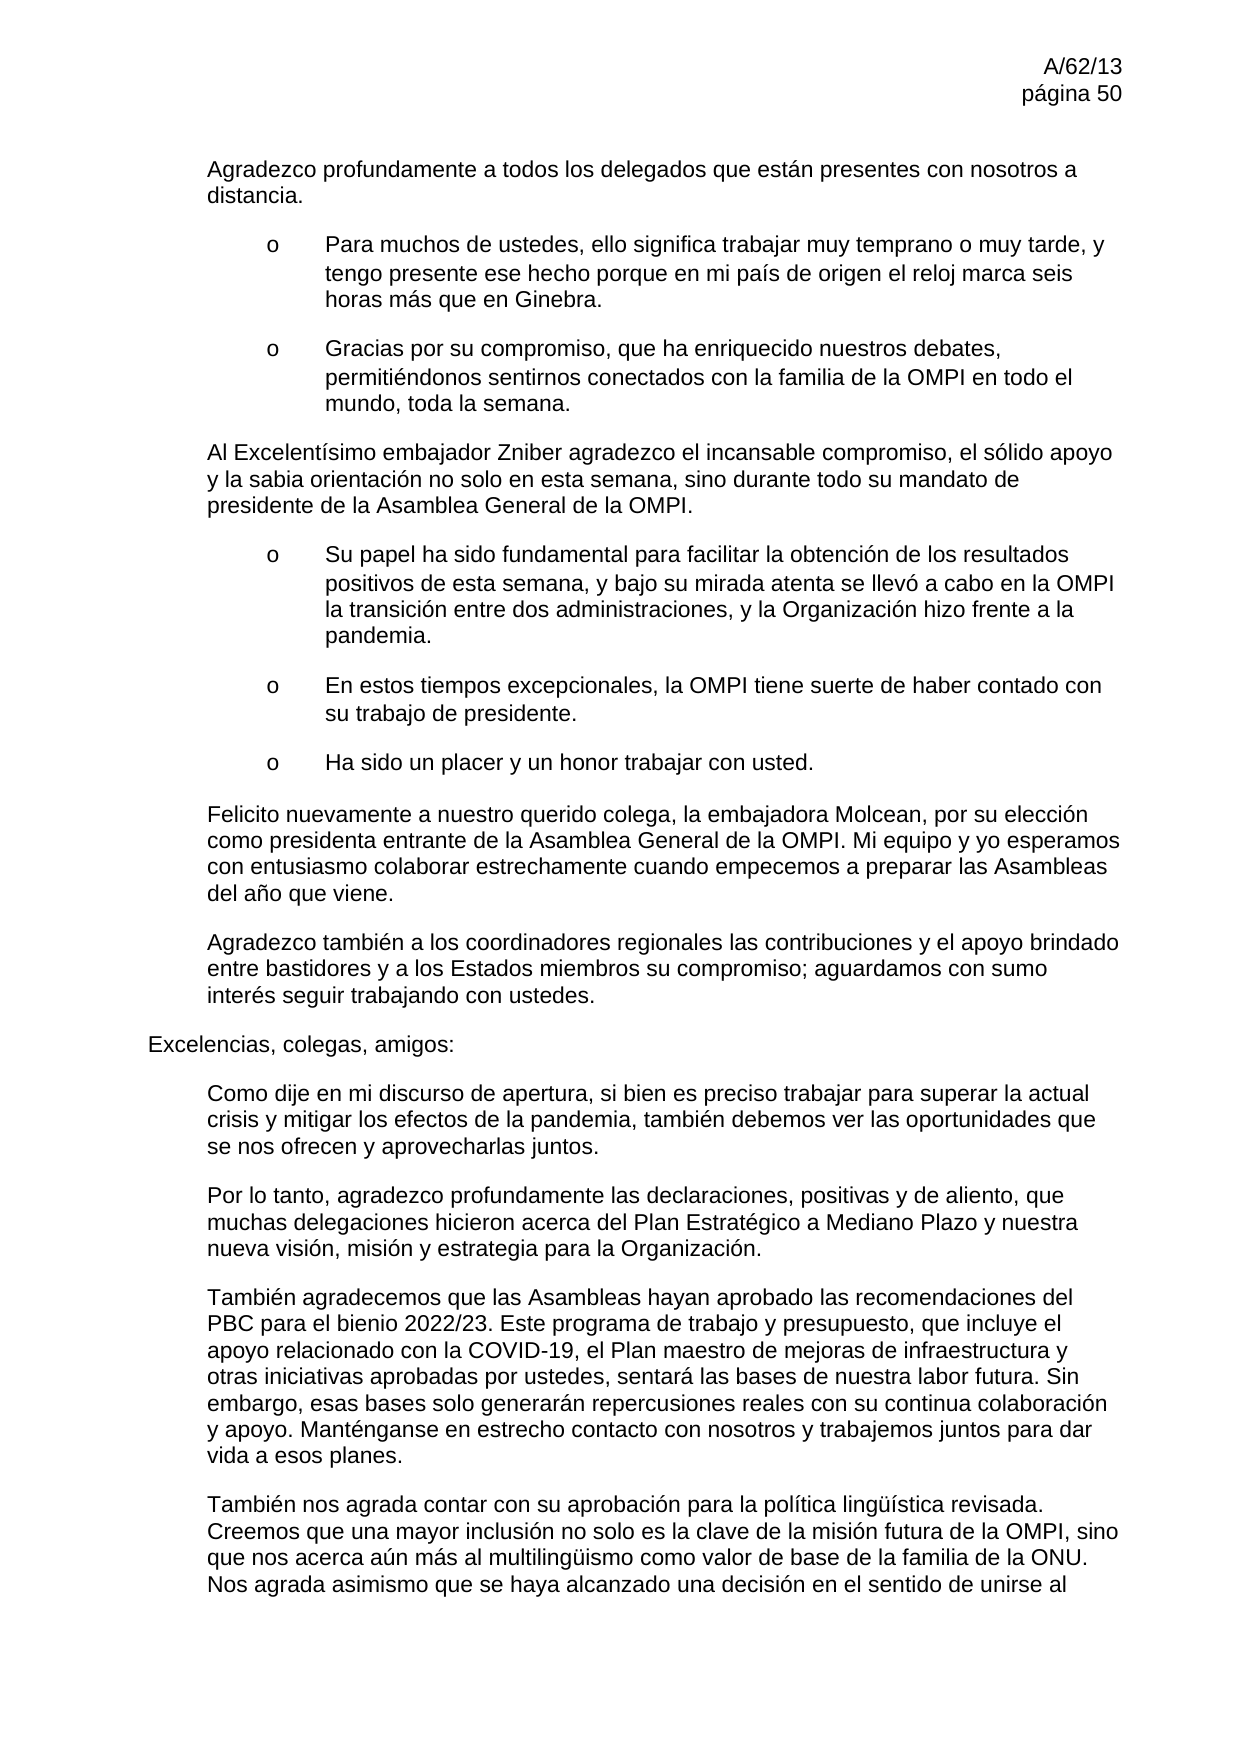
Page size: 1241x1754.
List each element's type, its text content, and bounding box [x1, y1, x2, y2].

text Como dije en mi discurso de apertura, si bien es preciso trabajar para superar la actual crisis y mitigar los efectos de la pandemia, también debemos ver las oportunidades que se nos ofrecen y aprovecharlas juntos. [207, 1080, 1122, 1159]
text Agradezco también a los coordinadores regionales las contribuciones y el apoyo brindado entre bastidores y a los Estados miembros su compromiso; aguardamos con sumo interés seguir trabajando con ustedes. [207, 929, 1122, 1008]
list Gracias por su compromiso, que ha enriquecido nuestros debates, permitiéndonos sentirnos conectados con la familia de la OMPI en todo el mundo, toda la semana. [266, 335, 1122, 416]
text También agradecemos que las Asambleas hayan aprobado las recomendaciones del PBC para el bienio 2022/23. Este programa de trabajo y presupuesto, que incluye el apoyo relacionado con la COVID-19, el Plan maestro de mejoras de infraestructura y otras iniciativas aprobadas por ustedes, sentará las bases de nuestra labor futura. Sin embargo, esas bases solo generarán repercusiones reales con su continua colaboración y apoyo. Manténganse en estrecho contacto con nosotros y trabajemos juntos para dar vida a esos planes. [207, 1284, 1122, 1468]
list En estos tiempos excepcionales, la OMPI tiene suerte de haber contado con su trabajo de presidente. [266, 672, 1122, 726]
text Felicito nuevamente a nuestro querido colega, la embajadora Molcean, por su elección como presidenta entrante de la Asamblea General de la OMPI. Mi equipo y yo esperamos con entusiasmo colaborar estrechamente cuando empecemos a preparar las Asambleas del año que viene. [207, 801, 1122, 906]
text Al Excelentísimo embajador Zniber agradezco el incansable compromiso, el sólido apoyo y la sabia orientación no solo en esta semana, sino durante todo su mandato de presidente de la Asamblea General de la OMPI. [207, 439, 1122, 518]
list Ha sido un placer y un honor trabajar con usted. [266, 749, 1122, 778]
text Agradezco profundamente a todos los delegados que están presentes con nosotros a distancia. [207, 156, 1122, 208]
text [207, 1491, 1122, 1597]
list Su papel ha sido fundamental para facilitar la obtención de los resultados positivos de esta semana, y bajo su mirada atenta se llevó a cabo en la OMPI la transición entre dos administraciones, y la Organización hizo frente a la pandemia. [266, 541, 1122, 649]
list Para muchos de ustedes, ello significa trabajar muy temprano o muy tarde, y tengo presente ese hecho porque en mi país de origen el reloj marca seis horas más que en Ginebra. [266, 231, 1122, 312]
text Excelencias, colegas, amigos: [148, 1031, 1122, 1057]
text Por lo tanto, agradezco profundamente las declaraciones, positivas y de aliento, que muchas delegaciones hicieron acerca del Plan Estratégico a Mediano Plazo y nuestra nueva visión, misión y estrategia para la Organización. [207, 1182, 1122, 1261]
